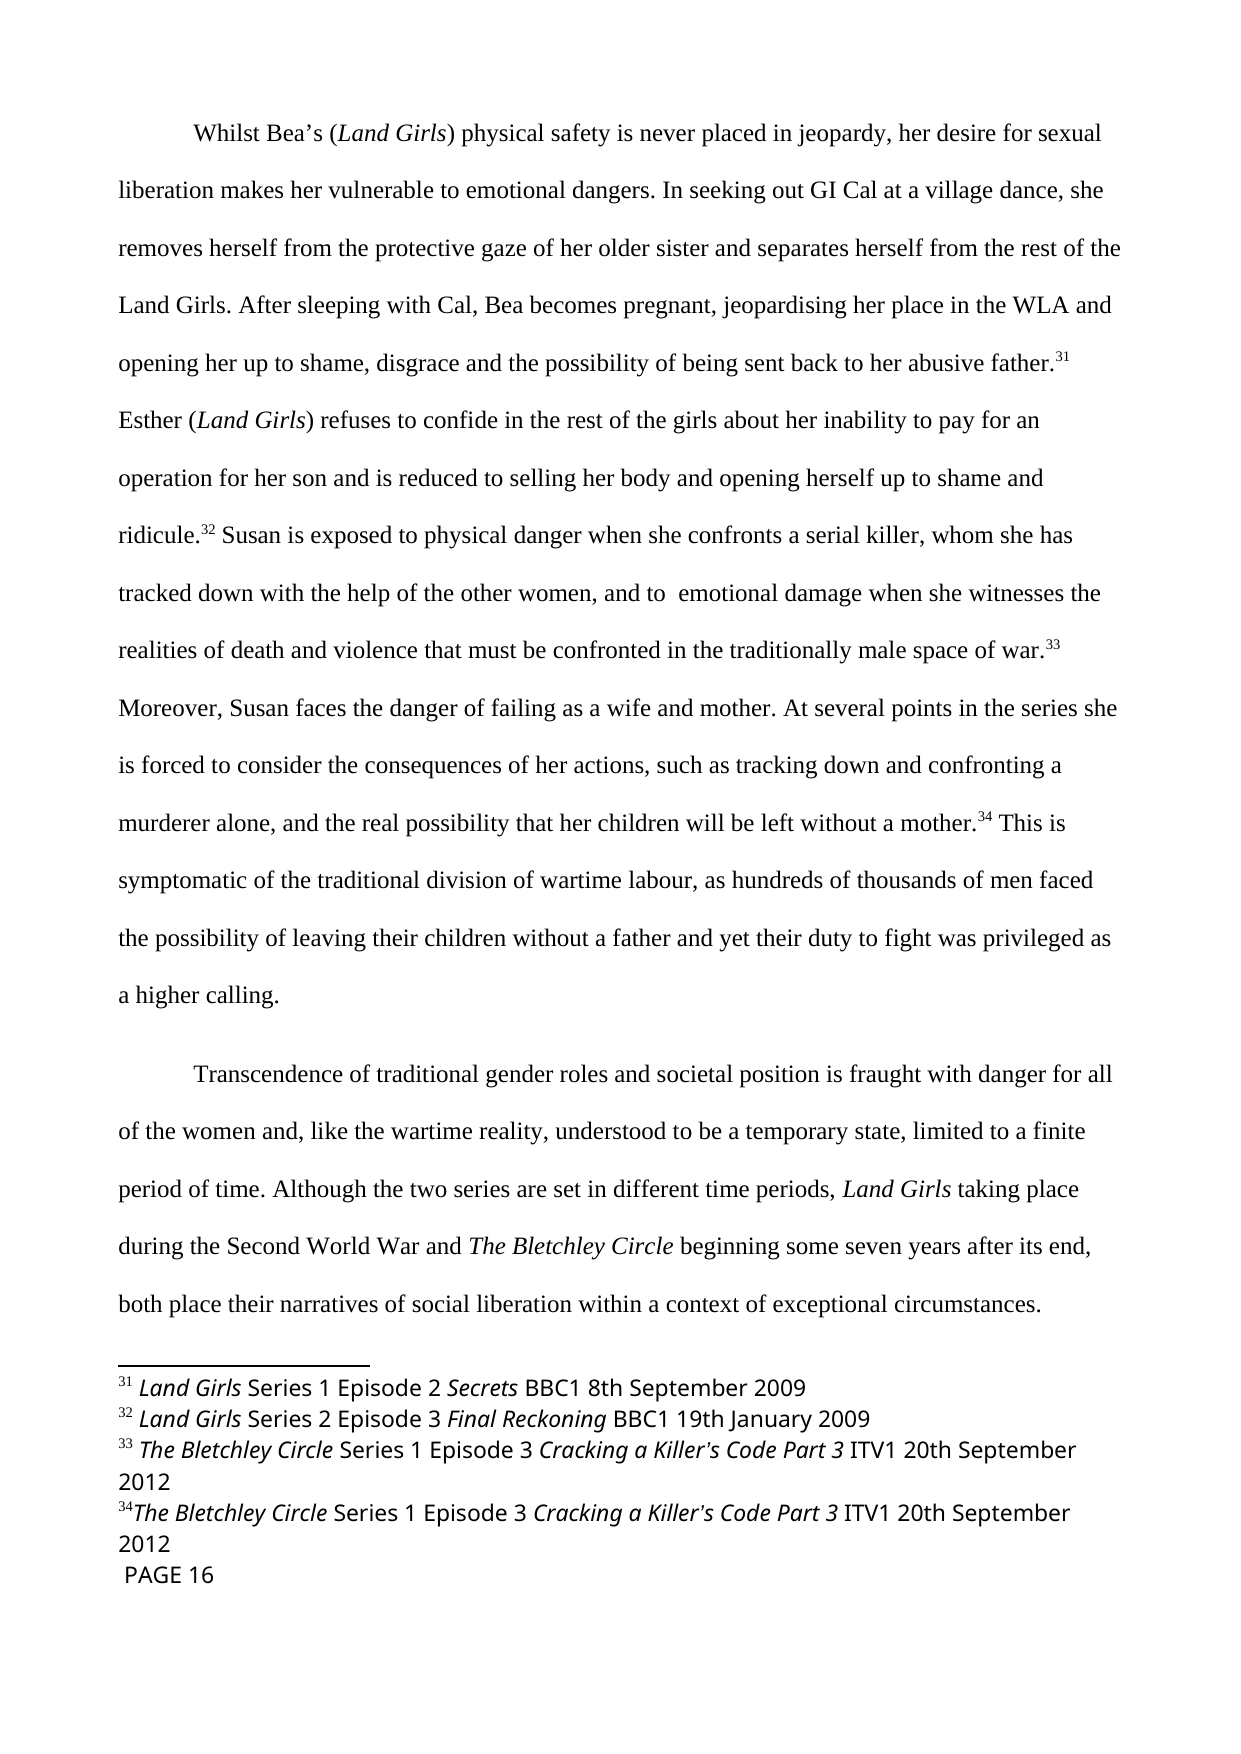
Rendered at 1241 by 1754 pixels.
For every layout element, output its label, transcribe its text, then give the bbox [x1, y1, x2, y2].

text Whilst Bea’s (Land Girls) physical safety is never placed in jeopardy, her desire for sexual liberation makes her vulnerable to emotional dangers. In seeking out GI Cal at a village dance, she removes herself from the protective gaze of her older sister and separates herself from the rest of the Land Girls. After sleeping with Cal, Bea becomes pregnant, jeopardising her place in the WLA and opening her up to shame, disgrace and the possibility of being sent back to her abusive father. Esther (Land Girls) refuses to confide in the rest of the girls about her inability to pay for an operation for her son and is reduced to selling her body and opening herself up to shame and ridicule. Susan is exposed to physical danger when she confronts a serial killer, whom she has tracked down with the help of the other women, and to emotional damage when she witnesses the realities of death and violence that must be confronted in the traditionally male space of war. Moreover, Susan faces the danger of failing as a wife and mother. At several points in the series she is forced to consider the consequences of her actions, such as tracking down and confronting a murderer alone, and the real possibility that her children will be left without a mother. This is symptomatic of the traditional division of wartime labour, as hundreds of thousands of men faced the possibility of leaving their children without a father and yet their duty to fight was privileged as a higher calling. [118, 118, 1122, 1009]
text Transcendence of traditional gender roles and societal position is fraught with danger for all of the women and, like the wartime reality, understood to be a temporary state, limited to a finite period of time. Although the two series are set in different time periods, Land Girls taking place during the Second World War and The Bletchley Circle beginning some seven years after its end, both place their narratives of social liberation within a context of exceptional circumstances. [118, 1059, 1122, 1318]
